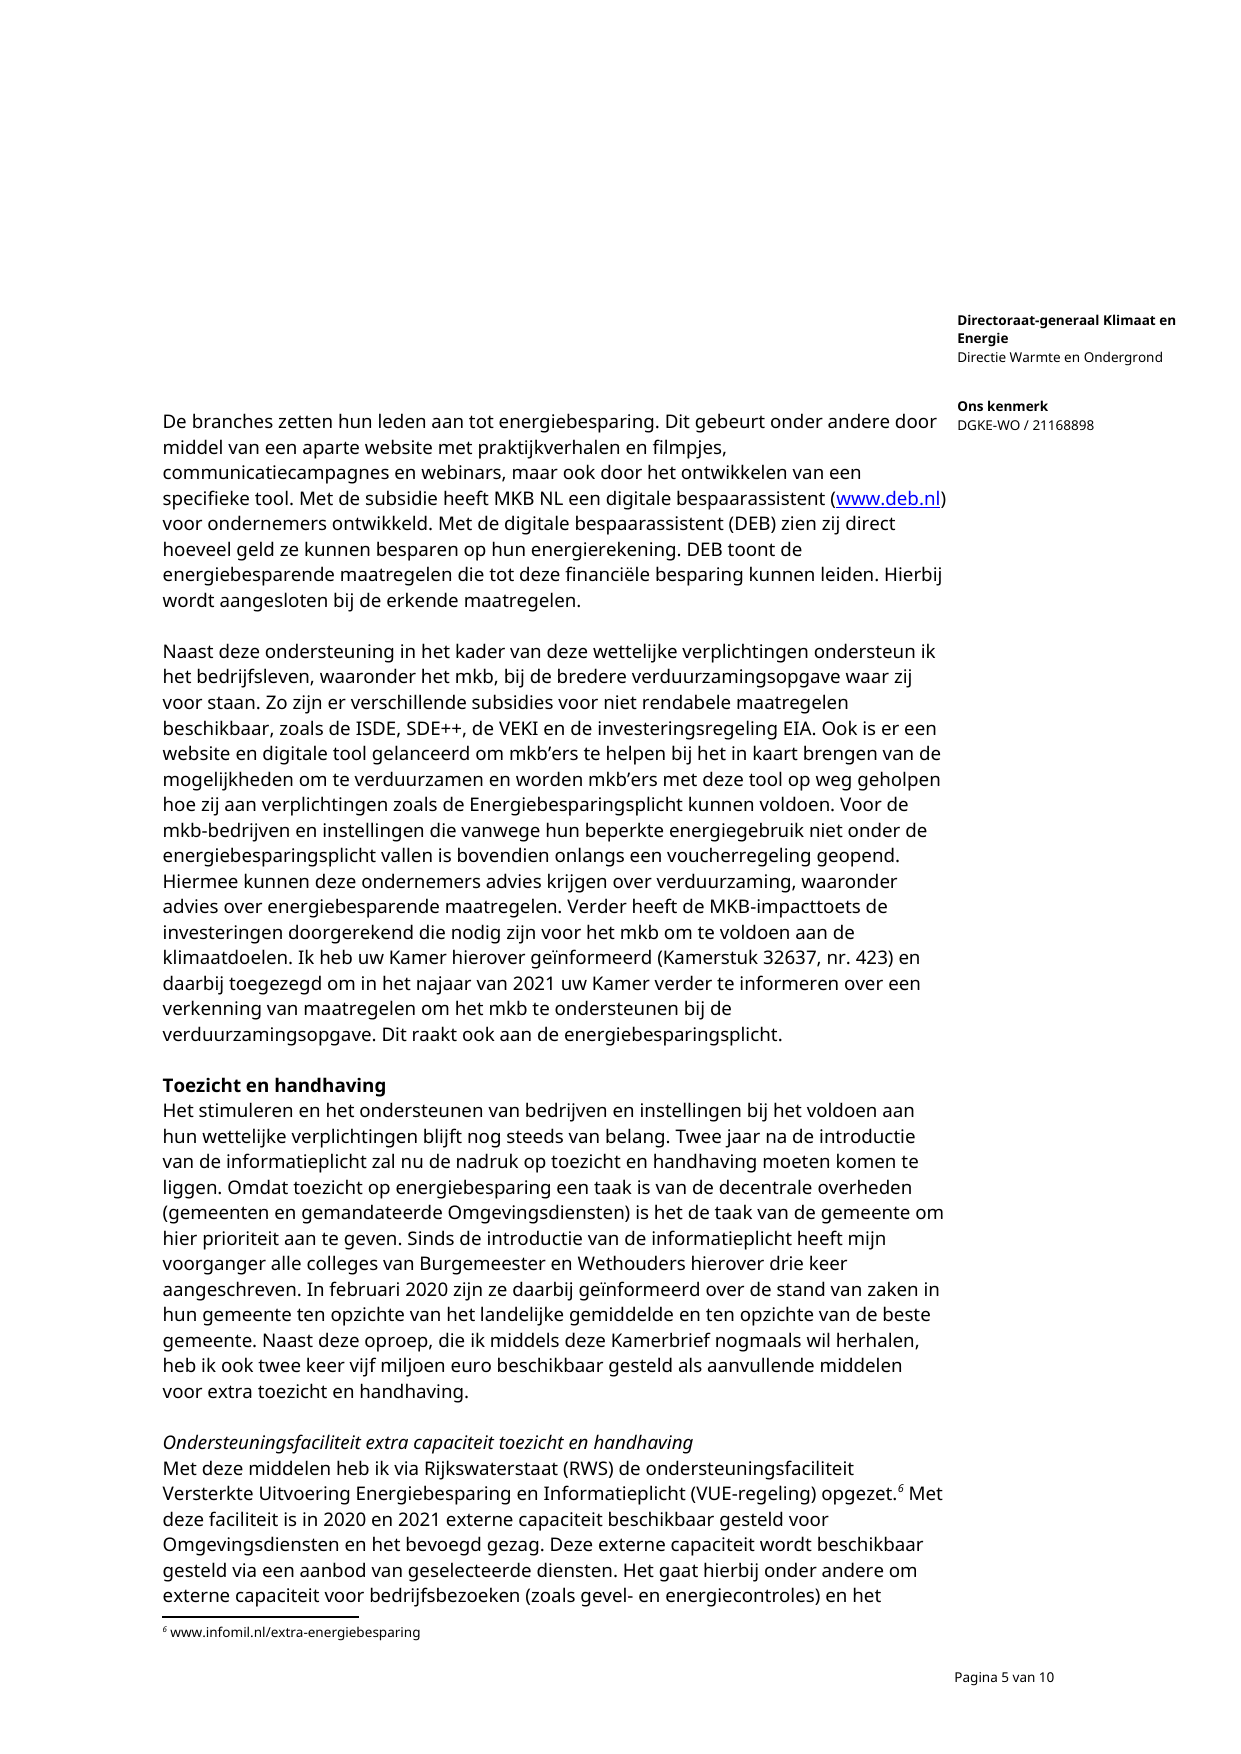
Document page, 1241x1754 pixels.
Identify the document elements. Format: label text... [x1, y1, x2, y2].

text De branches zetten hun leden aan tot energiebesparing. Dit gebeurt onder andere door middel van een aparte website met praktijkverhalen en filmpjes, communicatiecampagnes en webinars, maar ook door het ontwikkelen van een specifieke tool. Met de subsidie heeft MKB NL een digitale bespaarassistent (www.deb.nl) voor ondernemers ontwikkeld. Met de digitale bespaarassistent (DEB) zien zij direct hoeveel geld ze kunnen besparen op hun energierekening. DEB toont de energiebesparende maatregelen die tot deze financiële besparing kunnen leiden. Hierbij wordt aangesloten bij de erkende maatregelen. [162, 408, 947, 613]
text Toezicht en handhaving [162, 1072, 947, 1098]
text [162, 1455, 947, 1608]
text Het stimuleren en het ondersteunen van bedrijven en instellingen bij het voldoen aan hun wettelijke verplichtingen blijft nog steeds van belang. Twee jaar na de introductie van de informatieplicht zal nu de nadruk op toezicht en handhaving moeten komen te liggen. Omdat toezicht op energiebesparing een taak is van de decentrale overheden (gemeenten en gemandateerde Omgevingsdiensten) is het de taak van de gemeente om hier prioriteit aan te geven. Sinds de introductie van de informatieplicht heeft mijn voorganger alle colleges van Burgemeester en Wethouders hierover drie keer aangeschreven. In februari 2020 zijn ze daarbij geïnformeerd over de stand van zaken in hun gemeente ten opzichte van het landelijke gemiddelde en ten opzichte van de beste gemeente. Naast deze oproep, die ik middels deze Kamerbrief nogmaals wil herhalen, heb ik ook twee keer vijf miljoen euro beschikbaar gesteld als aanvullende middelen voor extra toezicht en handhaving. [162, 1098, 947, 1404]
text Ondersteuningsfaciliteit extra capaciteit toezicht en handhaving [162, 1429, 947, 1455]
text Naast deze ondersteuning in het kader van deze wettelijke verplichtingen ondersteun ik het bedrijfsleven, waaronder het mkb, bij de bredere verduurzamingsopgave waar zij voor staan. Zo zijn er verschillende subsidies voor niet rendabele maatregelen beschikbaar, zoals de ISDE, SDE++, de VEKI en de investeringsregeling EIA. Ook is er een website en digitale tool gelanceerd om mkb’ers te helpen bij het in kaart brengen van de mogelijkheden om te verduurzamen en worden mkb’ers met deze tool op weg geholpen hoe zij aan verplichtingen zoals de Energiebesparingsplicht kunnen voldoen. Voor de mkb-bedrijven en instellingen die vanwege hun beperkte energiegebruik niet onder de energiebesparingsplicht vallen is bovendien onlangs een voucherregeling geopend. Hiermee kunnen deze ondernemers advies krijgen over verduurzaming, waaronder advies over energiebesparende maatregelen. Verder heeft de MKB-impacttoets de investeringen doorgerekend die nodig zijn voor het mkb om te voldoen aan de klimaatdoelen. Ik heb uw Kamer hierover geïnformeerd (Kamerstuk 32637, nr. 423) en daarbij toegezegd om in het najaar van 2021 uw Kamer verder te informeren over een verkenning van maatregelen om het mkb te ondersteunen bij de verduurzamingsopgave. Dit raakt ook aan de energiebesparingsplicht. [162, 638, 947, 1047]
